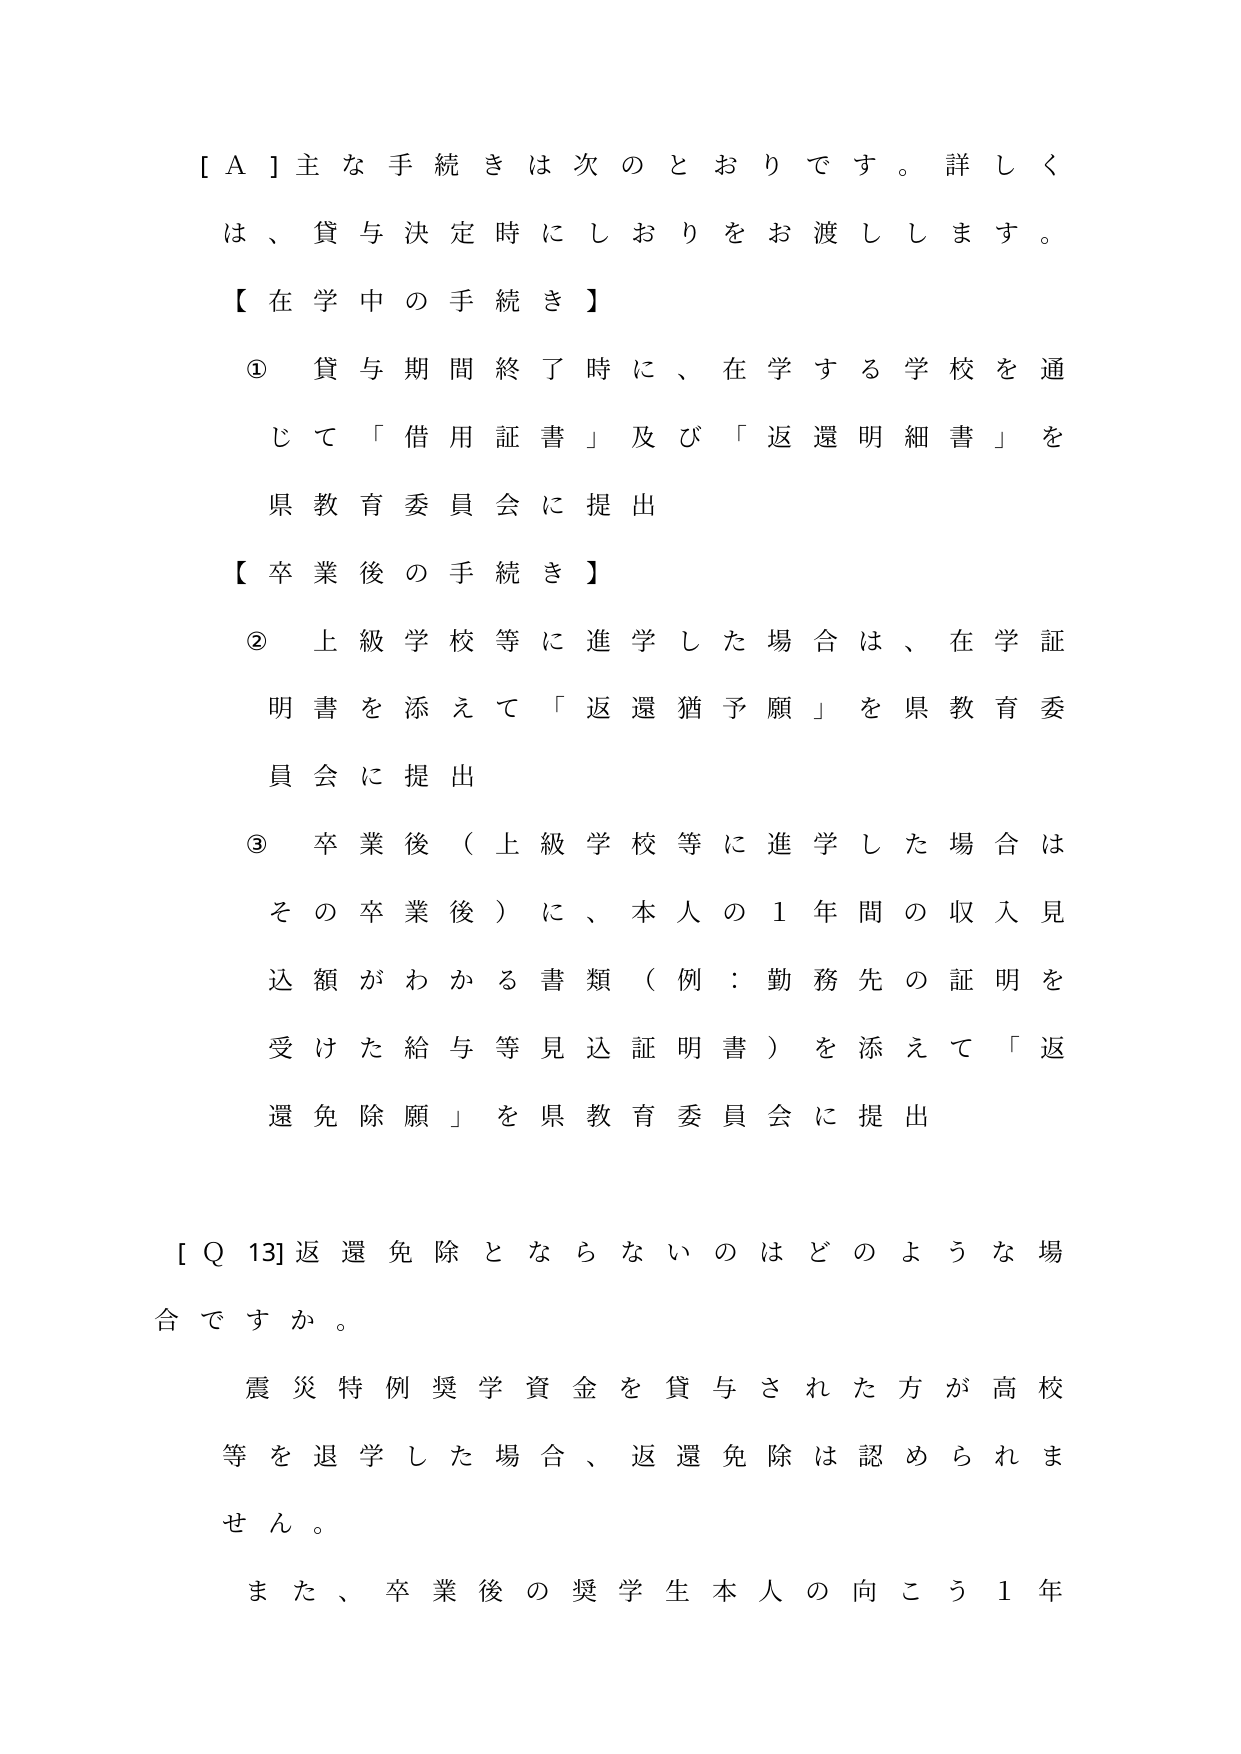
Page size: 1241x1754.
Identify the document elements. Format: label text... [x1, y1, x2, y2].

text ② 上級学校等に進学した場合は、在学証明書を添えて「返還猶予願」を県教育委員会に提出 [245, 605, 1086, 809]
text [Ｑ13] 返還免除とならないのはどのような場合ですか。 [154, 1217, 1086, 1352]
text 【卒業後の手続き】 [154, 537, 1086, 605]
text 【在学中の手続き】 [154, 266, 1086, 334]
text ③ 卒業後（上級学校等に進学した場合はその卒業後）に、本人の１年間の収入見込額がわかる書類（例：勤務先の証明を受けた給与等見込証明書）を添えて「返還免除願」を県教育委員会に提出 [245, 809, 1086, 1149]
text 震災特例奨学資金を貸与された方が高校等を退学した場合、返還免除は認められません。 [223, 1352, 1086, 1556]
text [Ａ] 主な手続きは次のとおりです。詳しくは、貸与決定時にしおりをお渡しします。 [200, 130, 1086, 266]
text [223, 1556, 1086, 1624]
text ① 貸与期間終了時に、在学する学校を通じて「借用証書」及び「返還明細書」を県教育委員会に提出 [245, 334, 1086, 537]
